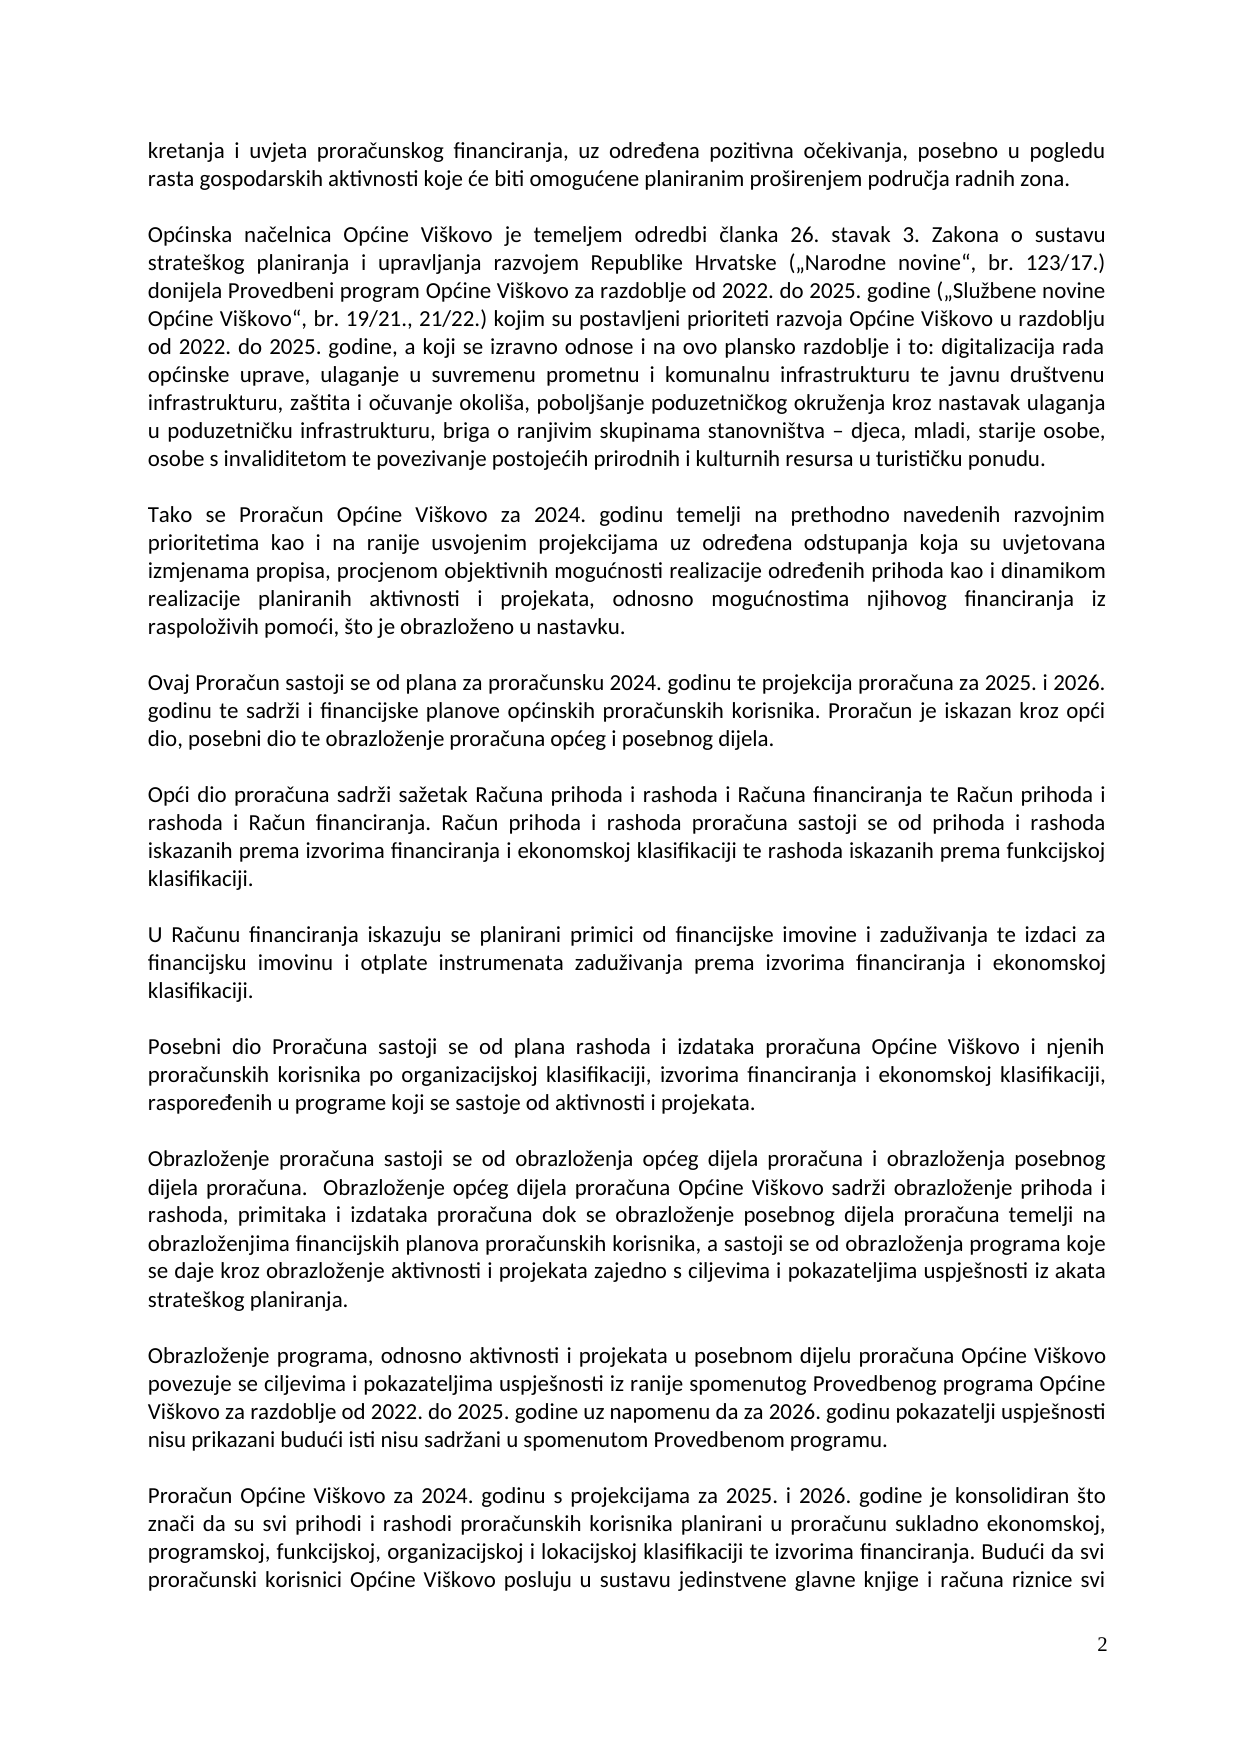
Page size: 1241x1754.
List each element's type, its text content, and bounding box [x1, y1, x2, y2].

text Obrazloženje programa, odnosno aktivnosti i projekata u posebnom dijelu proračuna Općine Viškovo povezuje se ciljevima i pokazateljima uspješnosti iz ranije spomenutog Provedbenog programa Općine Viškovo za razdoblje od 2022. do 2025. godine uz napomenu da za 2026. godinu pokazatelji uspješnosti nisu prikazani budući isti nisu sadržani u spomenutom Provedbenom programu. [148, 1341, 1107, 1453]
text Ovaj Proračun sastoji se od plana za proračunsku 2024. godinu te projekcija proračuna za 2025. i 2026. godinu te sadrži i financijske planove općinskih proračunskih korisnika. Proračun je iskazan kroz opći dio, posebni dio te obrazloženje proračuna općeg i posebnog dijela. [148, 668, 1107, 752]
text Općinska načelnica Općine Viškovo je temeljem odredbi članka 26. stavak 3. Zakona o sustavu strateškog planiranja i upravljanja razvojem Republike Hrvatske („Narodne novine“, br. 123/17.) donijela Provedbeni program Općine Viškovo za razdoblje od 2022. do 2025. godine („Službene novine Općine Viškovo“, br. 19/21., 21/22.) kojim su postavljeni prioriteti razvoja Općine Viškovo u razdoblju od 2022. do 2025. godine, a koji se izravno odnose i na ovo plansko razdoblje i to: digitalizacija rada općinske uprave, ulaganje u suvremenu prometnu i komunalnu infrastrukturu te javnu društvenu infrastrukturu, zaštita i očuvanje okoliša, poboljšanje poduzetničkog okruženja kroz nastavak ulaganja u poduzetničku infrastrukturu, briga o ranjivim skupinama stanovništva – djeca, mladi, starije osobe, osobe s invaliditetom te povezivanje postojećih prirodnih i kulturnih resursa u turističku ponudu. [148, 220, 1107, 472]
text U Računu financiranja iskazuju se planirani primici od financijske imovine i zaduživanja te izdaci za financijsku imovinu i otplate instrumenata zaduživanja prema izvorima financiranja i ekonomskoj klasifikaciji. [148, 920, 1107, 1004]
text Opći dio proračuna sadrži sažetak Računa prihoda i rashoda i Računa financiranja te Račun prihoda i rashoda i Račun financiranja. Račun prihoda i rashoda proračuna sastoji se od prihoda i rashoda iskazanih prema izvorima financiranja i ekonomskoj klasifikaciji te rashoda iskazanih prema funkcijskoj klasifikaciji. [148, 780, 1107, 892]
text Tako se Proračun Općine Viškovo za 2024. godinu temelji na prethodno navedenih razvojnim prioritetima kao i na ranije usvojenim projekcijama uz određena odstupanja koja su uvjetovana izmjenama propisa, procjenom objektivnih mogućnosti realizacije određenih prihoda kao i dinamikom realizacije planiranih aktivnosti i projekata, odnosno mogućnostima njihovog financiranja iz raspoloživih pomoći, što je obrazloženo u nastavku. [148, 500, 1107, 640]
text Posebni dio Proračuna sastoji se od plana rashoda i izdataka proračuna Općine Viškovo i njenih proračunskih korisnika po organizacijskoj klasifikaciji, izvorima financiranja i ekonomskoj klasifikaciji, raspoređenih u programe koji se sastoje od aktivnosti i projekata. [148, 1032, 1107, 1117]
text Obrazloženje proračuna sastoji se od obrazloženja općeg dijela proračuna i obrazloženja posebnog dijela proračuna. Obrazloženje općeg dijela proračuna Općine Viškovo sadrži obrazloženje prihoda i rashoda, primitaka i izdataka proračuna dok se obrazloženje posebnog dijela proračuna temelji na obrazloženjima financijskih planova proračunskih korisnika, a sastoji se od obrazloženja programa koje se daje kroz obrazloženje aktivnosti i projekata zajedno s ciljevima i pokazateljima uspješnosti iz akata strateškog planiranja. [148, 1144, 1107, 1313]
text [148, 136, 1107, 192]
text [148, 1481, 1107, 1593]
